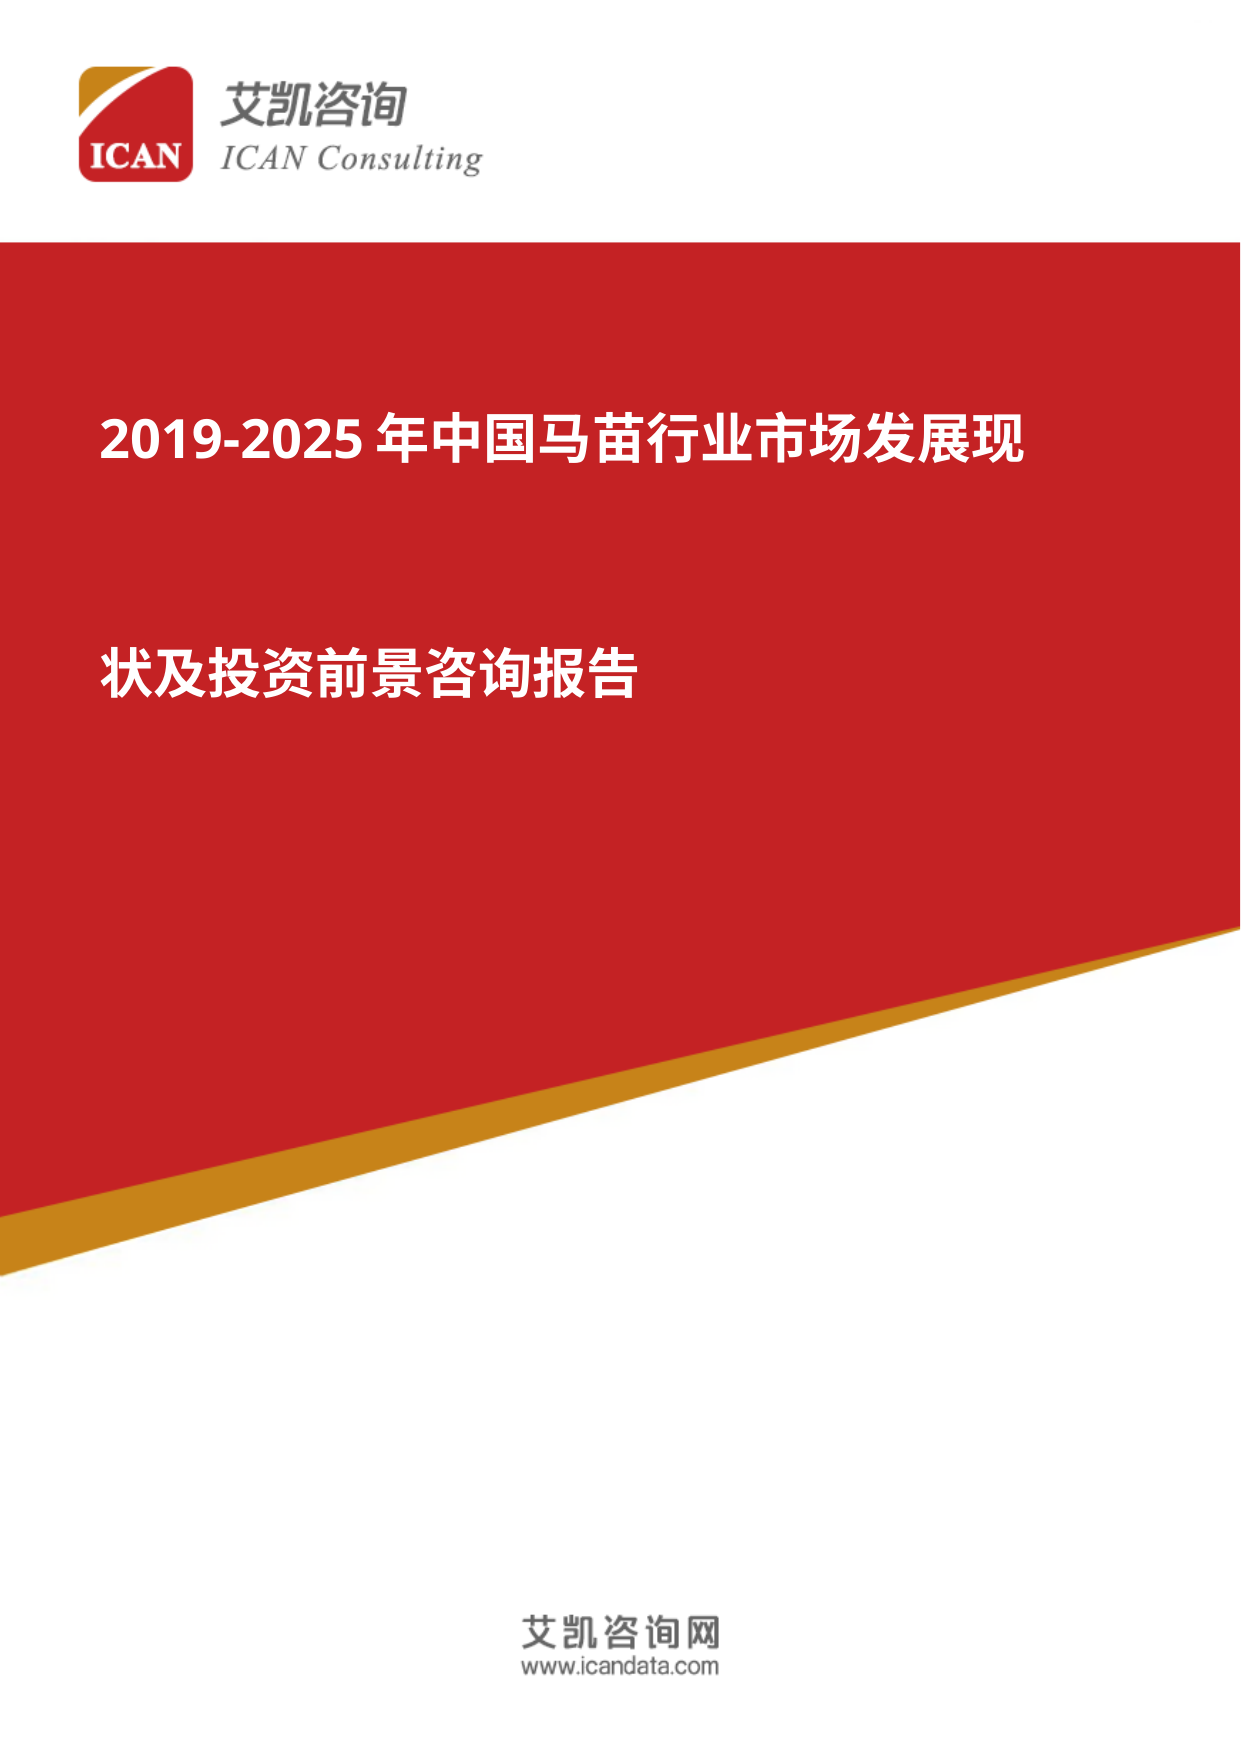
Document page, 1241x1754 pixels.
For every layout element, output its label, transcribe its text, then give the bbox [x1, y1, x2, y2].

picture [0, 5, 1241, 1754]
subtitle 2019-2025年中国马苗行业市场发展现状及投资前景咨询报告 [99, 386, 1053, 718]
